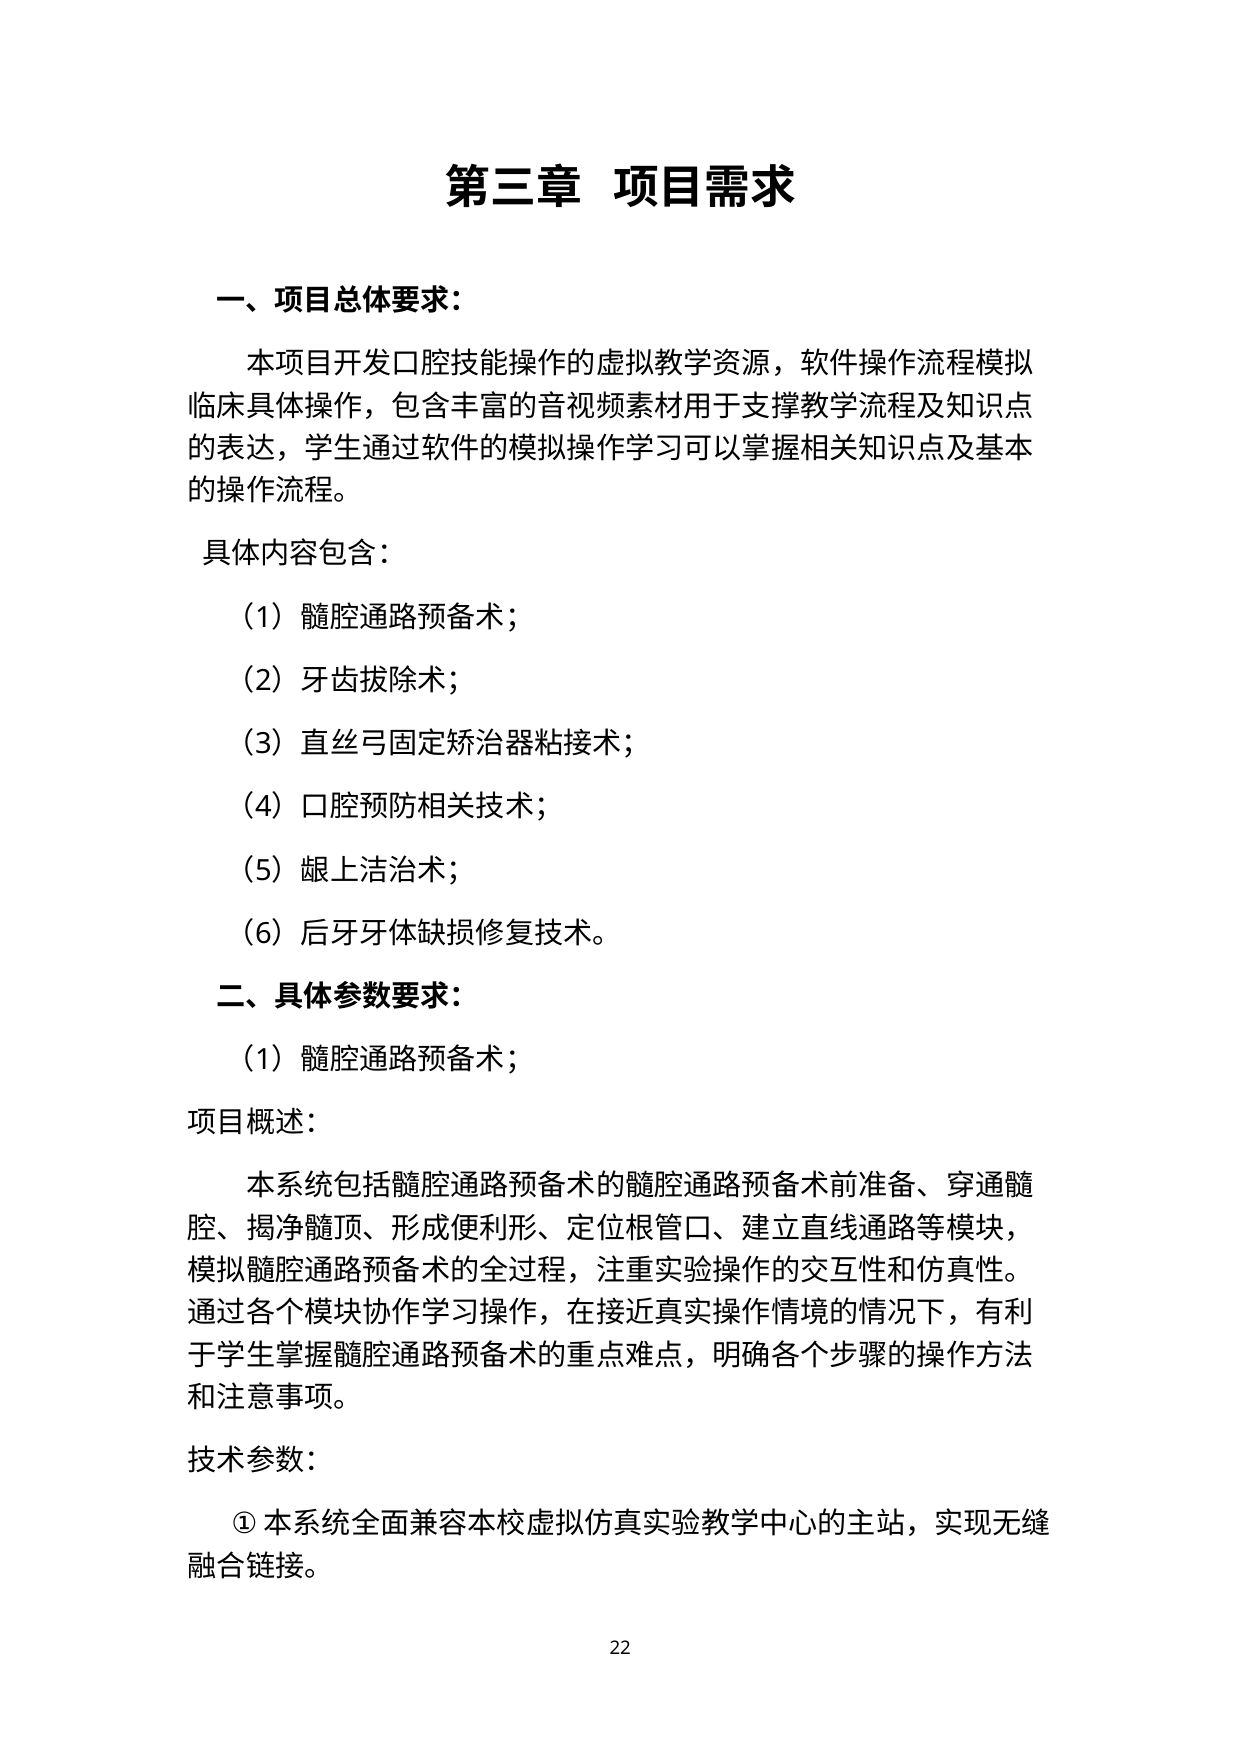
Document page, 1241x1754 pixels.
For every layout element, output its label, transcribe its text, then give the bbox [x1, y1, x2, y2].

subtitle 第三章 项目需求 [187, 150, 1053, 216]
text 本系统包括髓腔通路预备术的髓腔通路预备术前准备、穿通髓腔、揭净髓顶、形成便利形、定位根管口、建立直线通路等模块，模拟髓腔通路预备术的全过程，注重实验操作的交互性和仿真性。通过各个模块协作学习操作，在接近真实操作情境的情况下，有利于学生掌握髓腔通路预备术的重点难点，明确各个步骤的操作方法和注意事项。 [187, 1162, 1053, 1416]
text 技术参数： [187, 1437, 1053, 1479]
text （1）髓腔通路预备术； [226, 593, 1053, 636]
text （6）后牙牙体缺损修复技术。 [226, 909, 1053, 952]
text 一、项目总体要求： [187, 277, 1053, 319]
text （1）髓腔通路预备术； [226, 1036, 1053, 1078]
text （3）直丝弓固定矫治器粘接术； [226, 719, 1053, 762]
text 项目概述： [187, 1099, 1053, 1141]
text （5）龈上洁治术； [226, 846, 1053, 888]
text （2）牙齿拔除术； [226, 656, 1053, 699]
text 二、具体参数要求： [187, 972, 1053, 1015]
text （4）口腔预防相关技术； [226, 783, 1053, 825]
text 本项目开发口腔技能操作的虚拟教学资源，软件操作流程模拟临床具体操作，包含丰富的音视频素材用于支撑教学流程及知识点的表达，学生通过软件的模拟操作学习可以掌握相关知识点及基本的操作流程。 [187, 340, 1053, 509]
text ①本系统全面兼容本校虚拟仿真实验教学中心的主站，实现无缝融合链接。 [187, 1500, 1053, 1584]
text 具体内容包含： [187, 530, 1053, 572]
